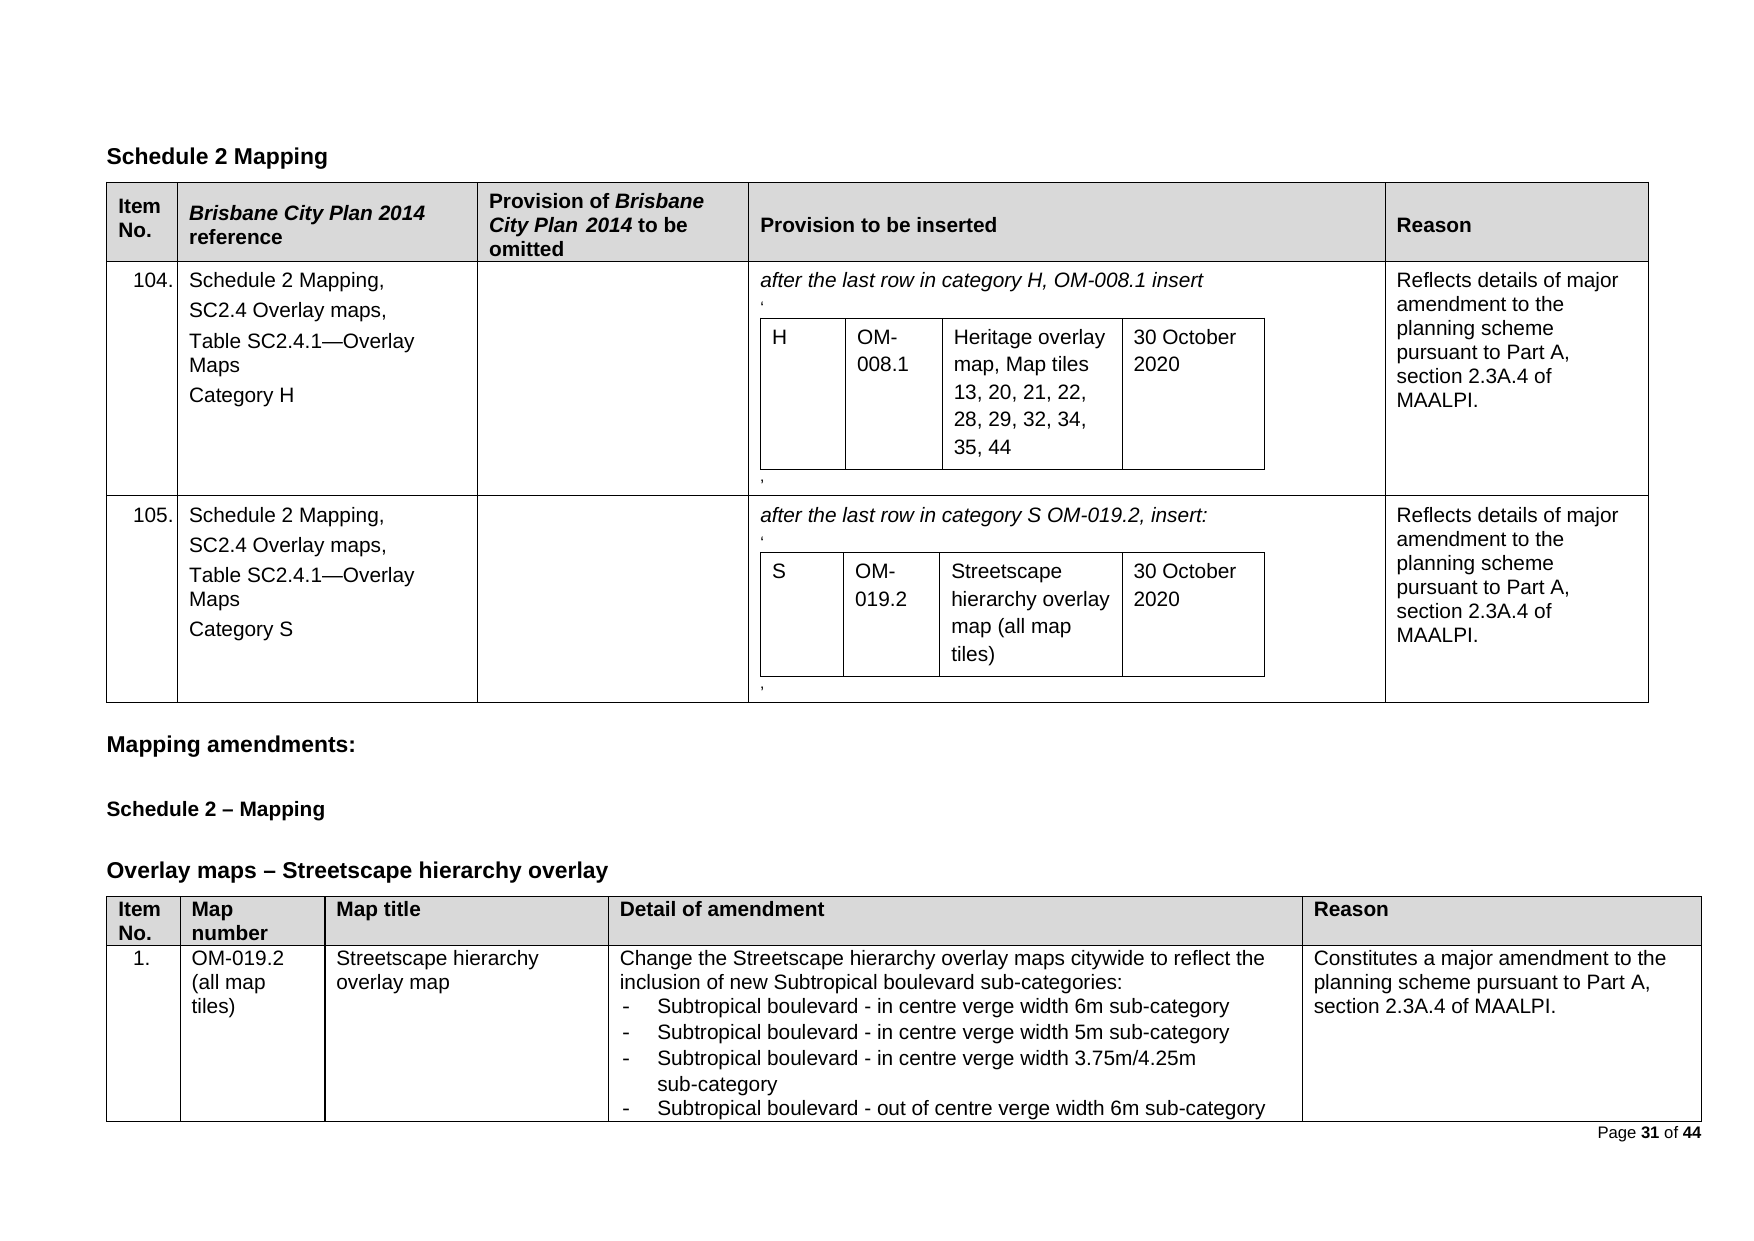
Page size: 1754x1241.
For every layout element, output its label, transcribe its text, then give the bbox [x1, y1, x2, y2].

table_header Brisbane City Plan 2014 reference [178, 183, 477, 261]
table_cell [107, 496, 177, 702]
table_cell [107, 262, 177, 495]
table_cell Schedule 2 Mapping, SC2.4 Overlay maps, Table SC2.4.1—Overlay Maps Category S [178, 496, 477, 702]
table_cell after the last row in category H, OM-008.1 insert ‘ ’ [749, 262, 1385, 495]
table_header Map title [326, 897, 608, 945]
subtitle Schedule 2 – Mapping [106, 797, 1648, 821]
table_header Detail of amendment [609, 897, 1302, 945]
table_header Map number [181, 897, 324, 945]
table_header Provision to be inserted [749, 183, 1385, 261]
table_header Item No. [107, 183, 177, 261]
table_header Provision of Brisbane City Plan 2014 to be omitted [478, 183, 748, 261]
table_cell [107, 946, 180, 1121]
table_cell [478, 262, 748, 495]
table_cell after the last row in category S OM-019.2, insert: ‘ ’ [749, 496, 1385, 702]
subtitle Overlay maps – Streetscape hierarchy overlay [106, 857, 1648, 883]
table_cell Reflects details of major amendment to the planning scheme pursuant to Part A, section 2.3A.4 of MAALPI. [1386, 262, 1648, 495]
table_cell Schedule 2 Mapping, SC2.4 Overlay maps, Table SC2.4.1—Overlay Maps Category H [178, 262, 477, 495]
table_header Reason [1303, 897, 1701, 945]
subtitle Mapping amendments: [106, 731, 1648, 758]
table_cell Reflects details of major amendment to the planning scheme pursuant to Part A, section 2.3A.4 of MAALPI. [1386, 496, 1648, 702]
table_cell OM-019.2 (all map tiles) [181, 946, 324, 1121]
table_cell [478, 496, 748, 702]
subtitle Schedule 2 Mapping [106, 143, 1648, 169]
table_header Reason [1386, 183, 1648, 261]
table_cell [609, 946, 1302, 1121]
table_header Item No. [107, 897, 180, 945]
table_cell Streetscape hierarchy overlay map [326, 946, 608, 1121]
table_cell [1303, 946, 1701, 1121]
